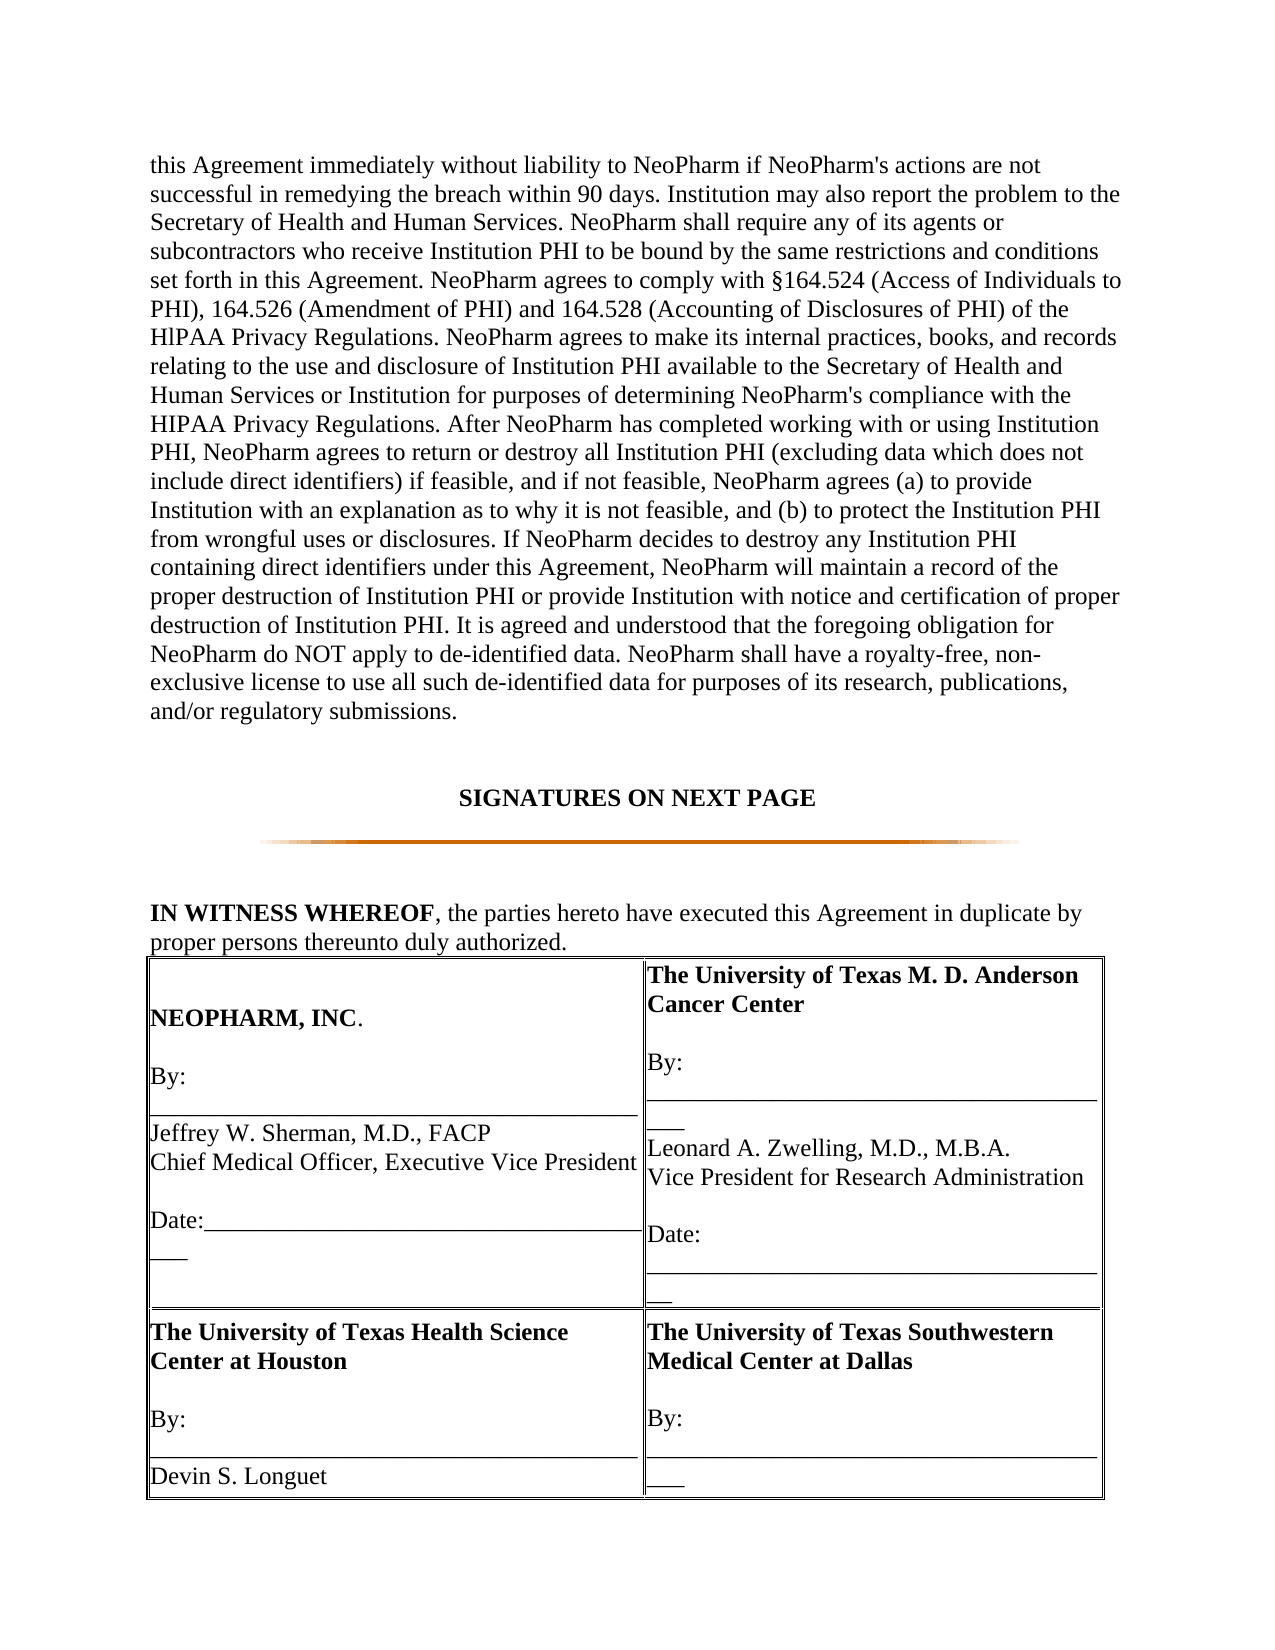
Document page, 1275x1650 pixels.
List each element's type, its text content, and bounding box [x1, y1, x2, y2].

text SIGNATURES ON NEXT PAGE [150, 754, 1125, 812]
table_header The University of Texas M. D. Anderson Cancer Center By: _______________________________________ Leonard A. Zwelling, M.D., M.B.A. Vice President for Research Administration Date: ______________________________________ [645, 959, 1102, 1307]
text IN WITNESS WHEREOF, the parties hereto have executed this Agreement in duplicate by proper persons thereunto duly authorized. [150, 898, 1125, 956]
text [150, 150, 1125, 725]
picture [246, 840, 1029, 844]
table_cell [645, 1307, 1103, 1497]
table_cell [148, 1307, 644, 1497]
table_header NEOPHARM, INC. By: _______________________________________ Jeffrey W. Sherman, M.D., FACP Chief Medical Officer, Executive Vice President Date:______________________________________ [150, 959, 644, 1307]
